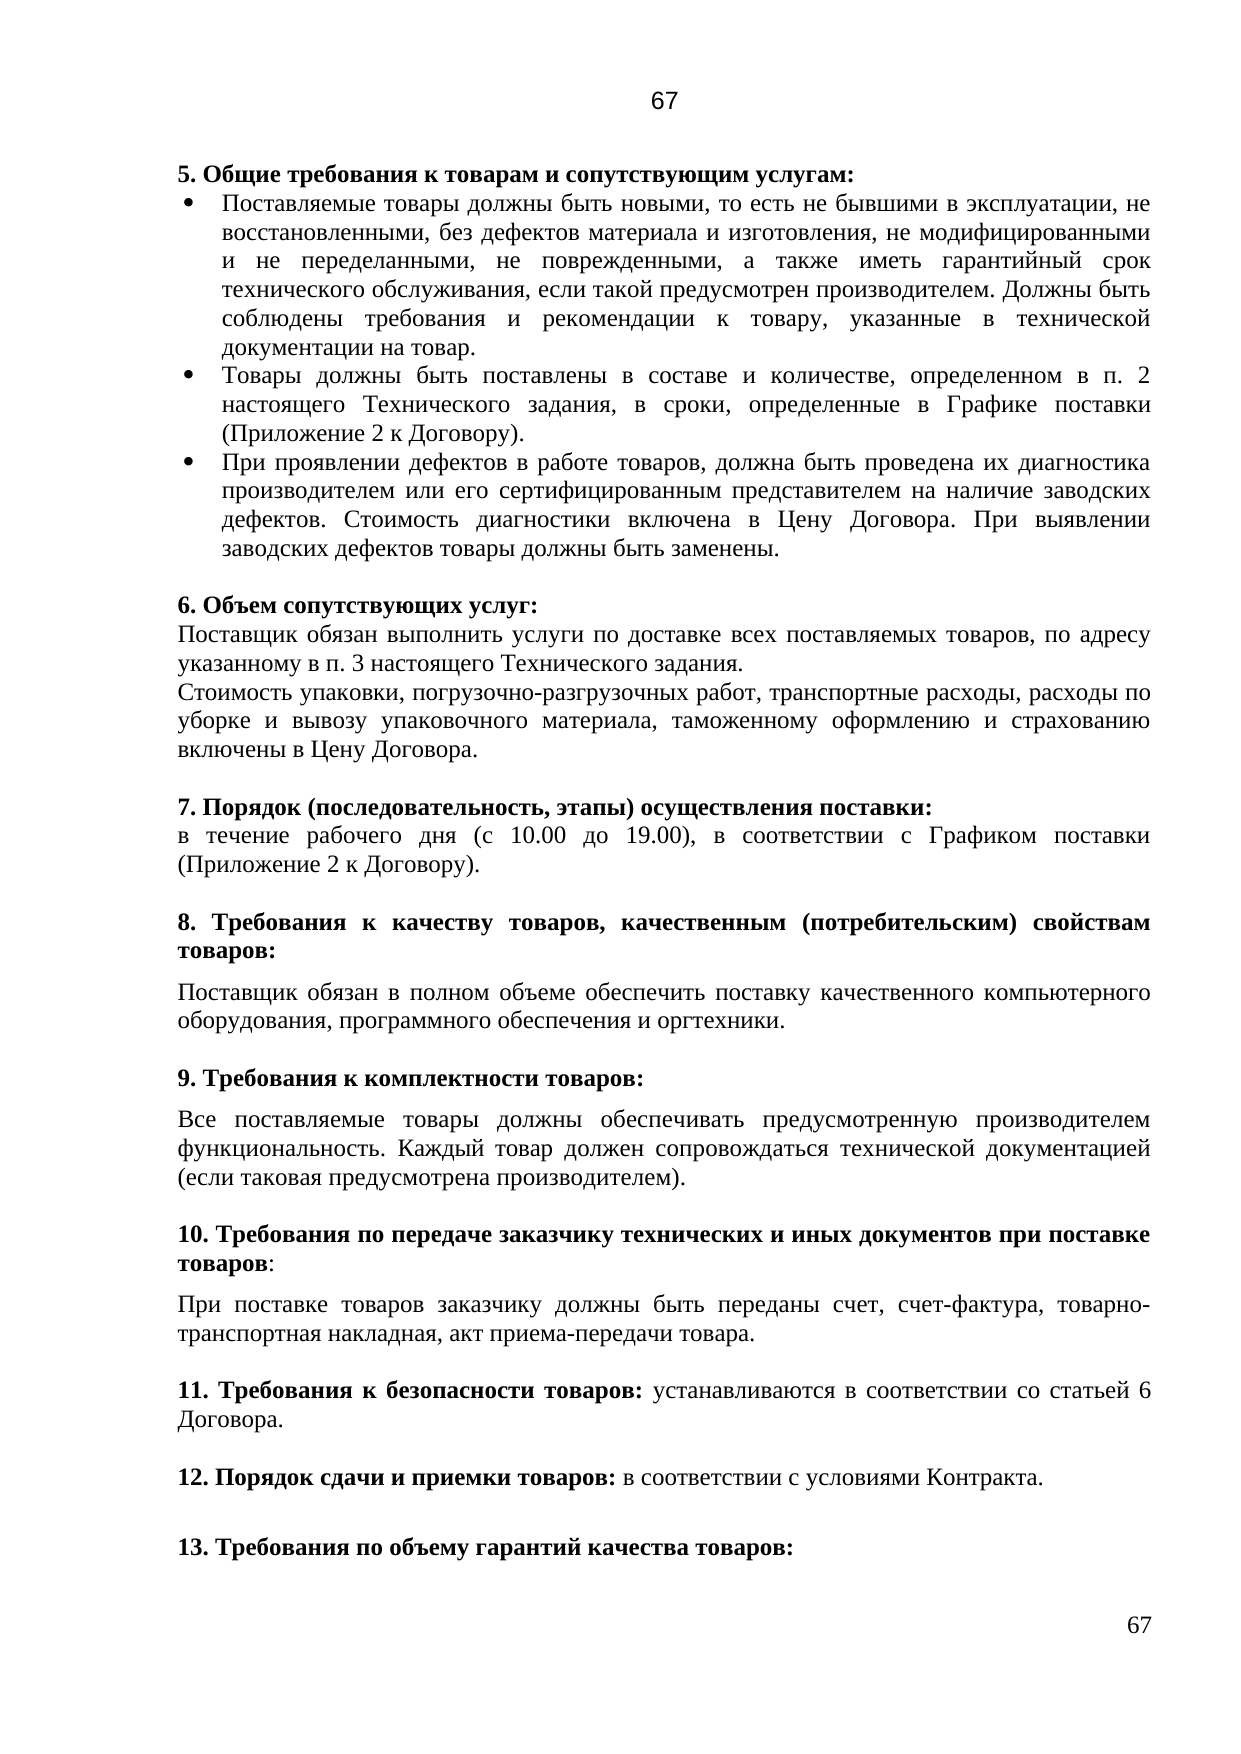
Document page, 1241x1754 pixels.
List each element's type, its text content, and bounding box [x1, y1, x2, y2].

text 7. Порядок (последовательность, этапы) осуществления поставки: [177, 792, 1152, 820]
text 9. Требования к комплектности товаров: [177, 1063, 1152, 1092]
text 12. Порядок сдачи и приемки товаров: в соответствии с условиями Контракта. [177, 1462, 1152, 1490]
text 10. Требования по передаче заказчику технических и иных документов при поставке товаров: [177, 1219, 1152, 1277]
text При поставке товаров заказчику должны быть переданы счет, счет-фактура, товарно-транспортная накладная, акт приема-передачи товара. [177, 1289, 1152, 1347]
text Стоимость упаковки, погрузочно-разгрузочных работ, транспортные расходы, расходы по уборке и вывозу упаковочного материала, таможенному оформлению и страхованию включены в Цену Договора. [177, 677, 1152, 763]
text Поставщик обязан в полном объеме обеспечить поставку качественного компьютерного оборудования, программного обеспечения и оргтехники. [177, 977, 1152, 1034]
text 8. Требования к качеству товаров, качественным (потребительским) свойствам товаров: [177, 907, 1152, 964]
text в течение рабочего дня (с 10.00 до 19.00), в соответствии с Графиком поставки (Приложение 2 к Договору). [177, 820, 1152, 878]
text Все поставляемые товары должны обеспечивать предусмотренную производителем функциональность. Каждый товар должен сопровождаться технической документацией (если таковая предусмотрена производителем). [177, 1104, 1152, 1190]
list При проявлении дефектов в работе товаров, должна быть проведена их диагностика производителем или его сертифицированным представителем на наличие заводских дефектов. Стоимость диагностики включена в Цену Договора. При выявлении заводских дефектов товары должны быть заменены. [184, 447, 1152, 562]
list Товары должны быть поставлены в составе и количестве, определенном в п. 2 настоящего Технического задания, в сроки, определенные в Графике поставки (Приложение 2 к Договору). [184, 360, 1152, 447]
text 13. Требования по объему гарантий качества товаров: [177, 1532, 1152, 1560]
text 11. Требования к безопасности товаров: устанавливаются в соответствии со статьей 6 Договора. [177, 1375, 1152, 1433]
list Поставляемые товары должны быть новыми, то есть не бывшими в эксплуатации, не восстановленными, без дефектов материала и изготовления, не модифицированными и не переделанными, не поврежденными, а также иметь гарантийный срок технического обслуживания, если такой предусмотрен производителем. Должны быть соблюдены требования и рекомендации к товару, указанные в технической документации на товар. [184, 188, 1152, 360]
text 6. Объем сопутствующих услуг: [177, 590, 1152, 619]
text Поставщик обязан выполнить услуги по доставке всех поставляемых товаров, по адресу указанному в п. 3 настоящего Технического задания. [177, 619, 1152, 677]
text 5. Общие требования к товарам и сопутствующим услугам: [177, 159, 1152, 188]
